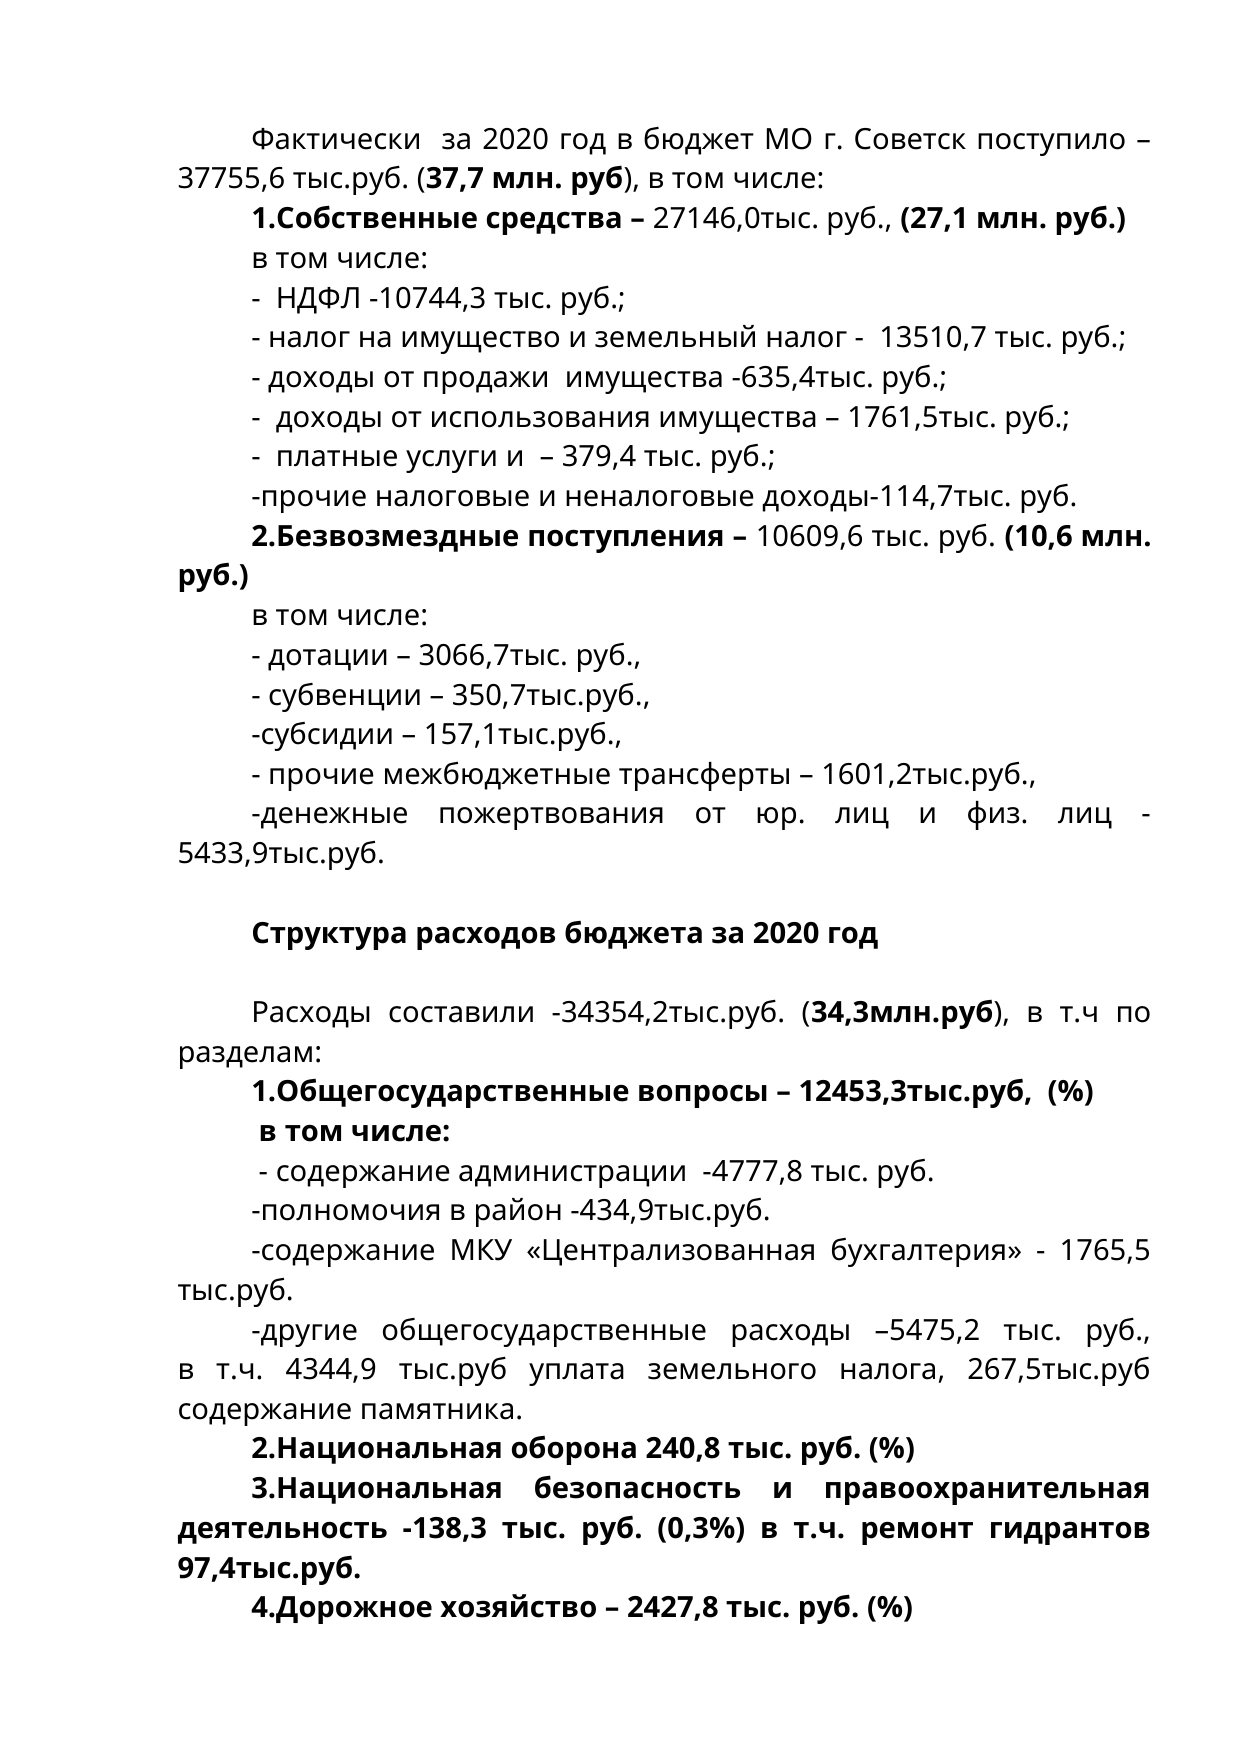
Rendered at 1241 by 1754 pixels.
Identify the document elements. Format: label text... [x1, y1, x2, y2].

text в том числе: [177, 594, 1152, 634]
text -прочие налоговые и неналоговые доходы-114,7тыс. руб. [177, 475, 1152, 515]
text 3.Национальная безопасность и правоохранительная деятельность -138,3 тыс. руб. (0,3%) в т.ч. ремонт гидрантов 97,4тыс.руб. [177, 1467, 1152, 1587]
text - налог на имущество и земельный налог - 13510,7 тыс. руб.; [177, 317, 1152, 356]
text -денежные пожертвования от юр. лиц и физ. лиц - 5433,9тыс.руб. [177, 793, 1152, 872]
text Фактически за 2020 год в бюджет МО г. Советск поступило – 37755,6 тыс.руб. (37,7 млн. руб), в том числе: [177, 118, 1152, 197]
text 2.Национальная оборона 240,8 тыс. руб. (%) [177, 1428, 1152, 1467]
text Расходы составили -34354,2тыс.руб. (34,3млн.руб), в т.ч по разделам: [177, 991, 1152, 1071]
text -полномочия в район -434,9тыс.руб. [177, 1190, 1152, 1229]
text - субвенции – 350,7тыс.руб., [177, 674, 1152, 713]
text - дотации – 3066,7тыс. руб., [177, 634, 1152, 674]
text в том числе: [177, 1110, 1152, 1150]
text - прочие межбюджетные трансферты – 1601,2тыс.руб., [177, 753, 1152, 793]
text в том числе: [177, 237, 1152, 277]
text - платные услуги и – 379,4 тыс. руб.; [177, 436, 1152, 475]
text - доходы от продажи имущества -635,4тыс. руб.; [177, 356, 1152, 396]
text 2.Безвозмездные поступления – 10609,6 тыс. руб. (10,6 млн. руб.) [177, 515, 1152, 594]
text - доходы от использования имущества – 1761,5тыс. руб.; [177, 396, 1152, 436]
text Структура расходов бюджета за 2020 год [177, 912, 1152, 952]
text - содержание администрации -4777,8 тыс. руб. [177, 1150, 1152, 1190]
text - НДФЛ -10744,3 тыс. руб.; [177, 277, 1152, 317]
text 4.Дорожное хозяйство – 2427,8 тыс. руб. (%) [177, 1587, 1152, 1626]
text -другие общегосударственные расходы –5475,2 тыс. руб., в т.ч. 4344,9 тыс.руб уплата земельного налога, 267,5тыс.руб содержание памятника. [177, 1309, 1152, 1428]
text -содержание МКУ «Централизованная бухгалтерия» - 1765,5 тыс.руб. [177, 1229, 1152, 1309]
text -субсидии – 157,1тыс.руб., [177, 713, 1152, 753]
text 1.Общегосударственные вопросы – 12453,3тыс.руб, (%) [177, 1071, 1152, 1110]
text 1.Собственные средства – 27146,0тыс. руб., (27,1 млн. руб.) [177, 197, 1152, 237]
